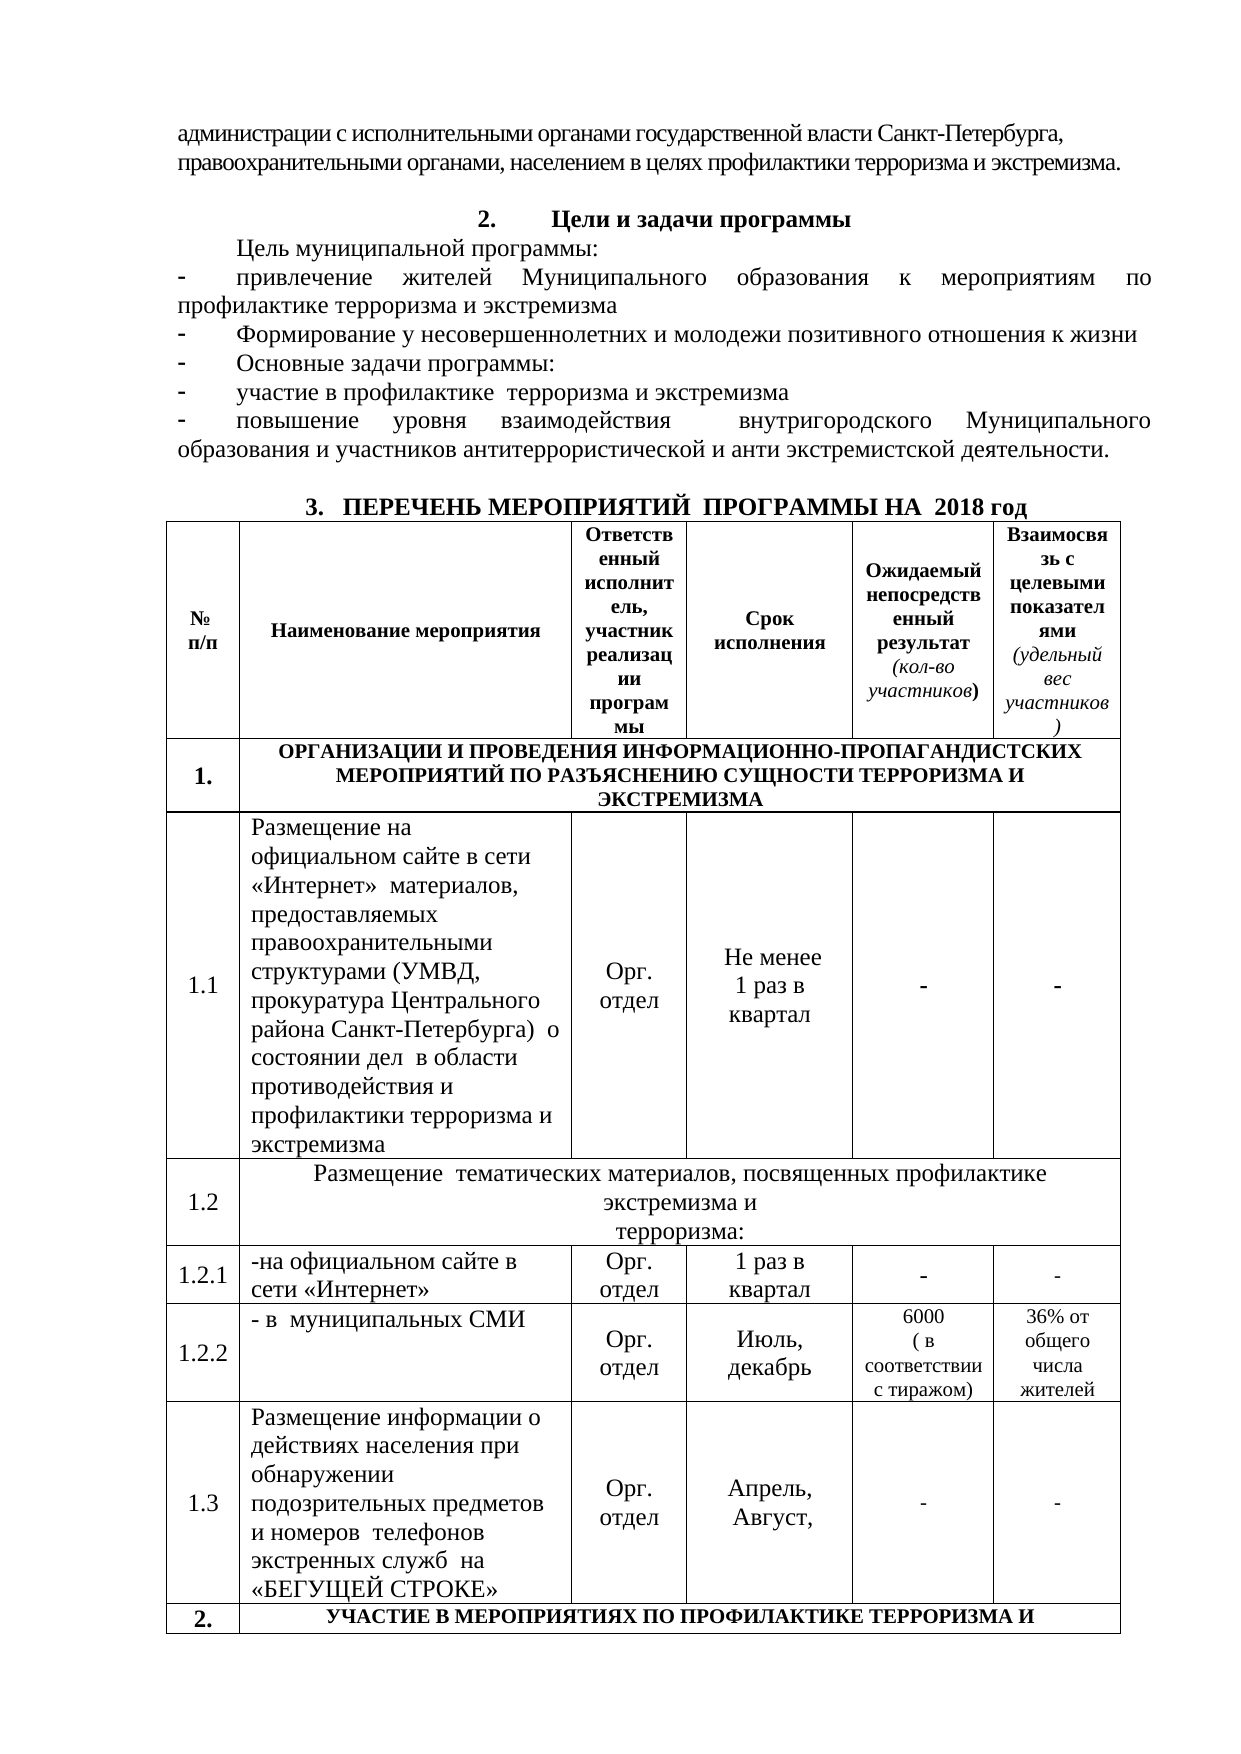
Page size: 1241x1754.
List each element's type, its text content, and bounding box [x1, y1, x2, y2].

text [177, 118, 1152, 176]
table_header Срок исполнения [687, 522, 852, 738]
table_cell Орг. отдел [572, 1304, 686, 1401]
table_header № п/п [167, 522, 239, 738]
table_cell Орг. отдел [572, 1246, 686, 1303]
table_cell - [853, 813, 993, 1157]
table_cell 1 раз в квартал [687, 1246, 852, 1303]
table_cell 6000 ( в соответствии с тиражом) [853, 1304, 993, 1401]
table_header Ответственный исполнитель, участник реализации программы [572, 522, 686, 738]
table_cell Размещение информации о действиях населения при обнаружении подозрительных предметов и номеров телефонов экстренных служб на «БЕГУЩЕЙ СТРОКЕ» [240, 1402, 571, 1603]
table_cell - [994, 1402, 1120, 1603]
table_header Наименование мероприятия [240, 522, 571, 738]
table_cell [240, 1604, 1120, 1633]
table_cell Апрель, Август, [687, 1402, 852, 1603]
table_cell 2. [167, 1604, 239, 1633]
list Формирование у несовершеннолетних и молодежи позитивного отношения к жизни [177, 319, 1152, 348]
table_cell Не менее 1 раз в квартал [687, 813, 852, 1157]
list Цели и задачи программы [177, 204, 1152, 233]
table_cell - в муниципальных СМИ [240, 1304, 571, 1401]
table_cell 1.2.2 [167, 1304, 239, 1401]
table_header Взаимосвязь с целевыми показателями (удельный вес участников) [994, 522, 1120, 738]
list участие в профилактике терроризма и экстремизма [177, 377, 1152, 406]
table_cell 1.2 [167, 1159, 239, 1245]
table_cell 1.1 [167, 813, 239, 1157]
table_cell - [853, 1402, 993, 1603]
table_cell ОРГАНИЗАЦИИ И ПРОВЕДЕНИЯ ИНФОРМАЦИОННО-ПРОПАГАНДИСТСКИХ МЕРОПРИЯТИЙ ПО РАЗЪЯСНЕНИЮ СУЩНОСТИ ТЕРРОРИЗМА И ЭКСТРЕМИЗМА [240, 739, 1120, 811]
table_cell - [994, 1246, 1120, 1303]
table_cell 36% от общего числа жителей [994, 1304, 1120, 1401]
table_cell -на официальном сайте в сети «Интернет» [240, 1246, 571, 1303]
list повышение уровня взаимодействия внутригородского Муниципального образования и участников антитеррористической и анти экстремистской деятельности. [177, 406, 1152, 463]
table_cell 1. [167, 739, 239, 811]
text Цель муниципальной программы: [177, 233, 1152, 262]
list Основные задачи программы: [177, 348, 1152, 377]
table_cell - [853, 1246, 993, 1303]
list ПЕРЕЧЕНЬ МЕРОПРИЯТИЙ ПРОГРАММЫ НА 2018 год [181, 492, 1152, 521]
table_cell 1.2.1 [167, 1246, 239, 1303]
list привлечение жителей Муниципального образования к мероприятиям по профилактике терроризма и экстремизма [177, 262, 1152, 319]
table_header Ожидаемый непосредственный результат (кол-во участников) [853, 522, 993, 738]
table_cell Июль, декабрь [687, 1304, 852, 1401]
table_cell Размещение тематических материалов, посвященных профилактике экстремизма и терроризма: [240, 1159, 1120, 1245]
table_cell Орг. отдел [572, 1402, 686, 1603]
table_cell 1.3 [167, 1402, 239, 1603]
table_cell - [994, 813, 1120, 1157]
table_cell Орг. отдел [572, 813, 686, 1157]
table_cell Размещение на официальном сайте в сети «Интернет» материалов, предоставляемых правоохранительными структурами (УМВД, прокуратура Центрального района Санкт-Петербурга) о состоянии дел в области противодействия и профилактики терроризма и экстремизма [240, 813, 571, 1157]
